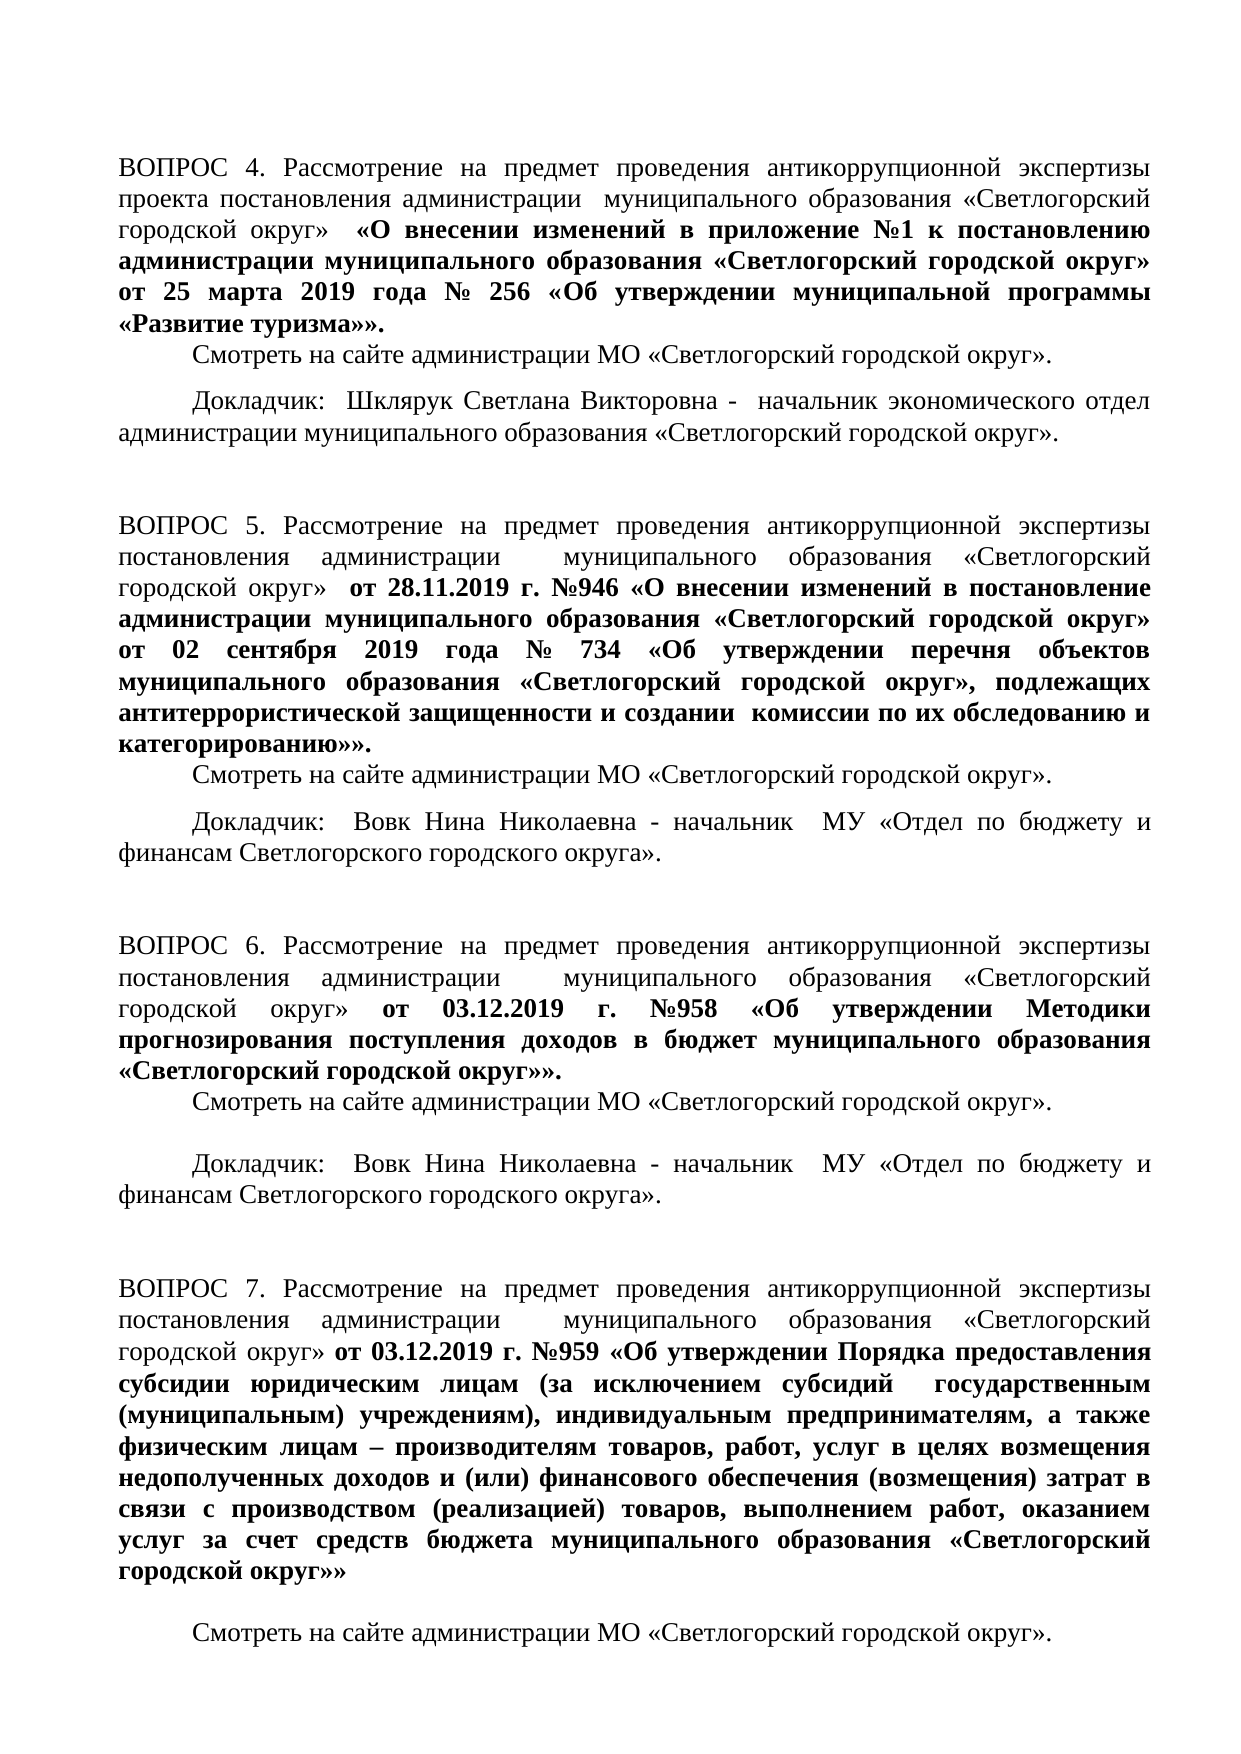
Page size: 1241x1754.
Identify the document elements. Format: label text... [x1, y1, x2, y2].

text ВОПРОС 6. Рассмотрение на предмет проведения антикоррупционной экспертизы постановления администрации муниципального образования «Светлогорский городской округ» от 03.12.2019 г. №958 «Об утверждении Методики прогнозирования поступления доходов в бюджет муниципального образования «Светлогорский городской округ»». [118, 929, 1152, 1085]
text Смотреть на сайте администрации МО «Светлогорский городской округ». [118, 1085, 1152, 1116]
text Докладчик: Вовк Нина Николаевна - начальник МУ «Отдел по бюджету и финансам Светлогорского городского округа». [118, 805, 1152, 867]
text Докладчик: Шклярук Светлана Викторовна - начальник экономического отдел администрации муниципального образования «Светлогорский городской округ». [118, 384, 1152, 447]
text ВОПРОС 7. Рассмотрение на предмет проведения антикоррупционной экспертизы постановления администрации муниципального образования «Светлогорский городской округ» от 03.12.2019 г. №959 «Об утверждении Порядка предоставления субсидии юридическим лицам (за исключением субсидий государственным (муниципальным) учреждениям), индивидуальным предпринимателям, а также физическим лицам – производителям товаров, работ, услуг в целях возмещения недополученных доходов и (или) финансового обеспечения (возмещения) затрат в связи с производством (реализацией) товаров, выполнением работ, оказанием услуг за счет средств бюджета муниципального образования «Светлогорский городской округ»» [118, 1272, 1152, 1585]
text Смотреть на сайте администрации МО «Светлогорский городской округ». [118, 338, 1152, 369]
title ВОПРОС 4. Рассмотрение на предмет проведения антикоррупционной экспертизы проекта постановления администрации муниципального образования «Светлогорский городской округ» «О внесении изменений в приложение №1 к постановлению администрации муниципального образования «Светлогорский городской округ» от 25 марта 2019 года № 256 «Об утверждении муниципальной программы «Развитие туризма»». [118, 151, 1152, 338]
text ВОПРОС 5. Рассмотрение на предмет проведения антикоррупционной экспертизы постановления администрации муниципального образования «Светлогорский городской округ» от 28.11.2019 г. №946 «О внесении изменений в постановление администрации муниципального образования «Светлогорский городской округ» от 02 сентября 2019 года № 734 «Об утверждении перечня объектов муниципального образования «Светлогорский городской округ», подлежащих антитеррористической защищенности и создании комиссии по их обследованию и категорированию»». [118, 509, 1152, 758]
text Смотреть на сайте администрации МО «Светлогорский городской округ». [118, 758, 1152, 789]
text Смотреть на сайте администрации МО «Светлогорский городской округ». [118, 1617, 1152, 1648]
text Докладчик: Вовк Нина Николаевна - начальник МУ «Отдел по бюджету и финансам Светлогорского городского округа». [118, 1147, 1152, 1210]
